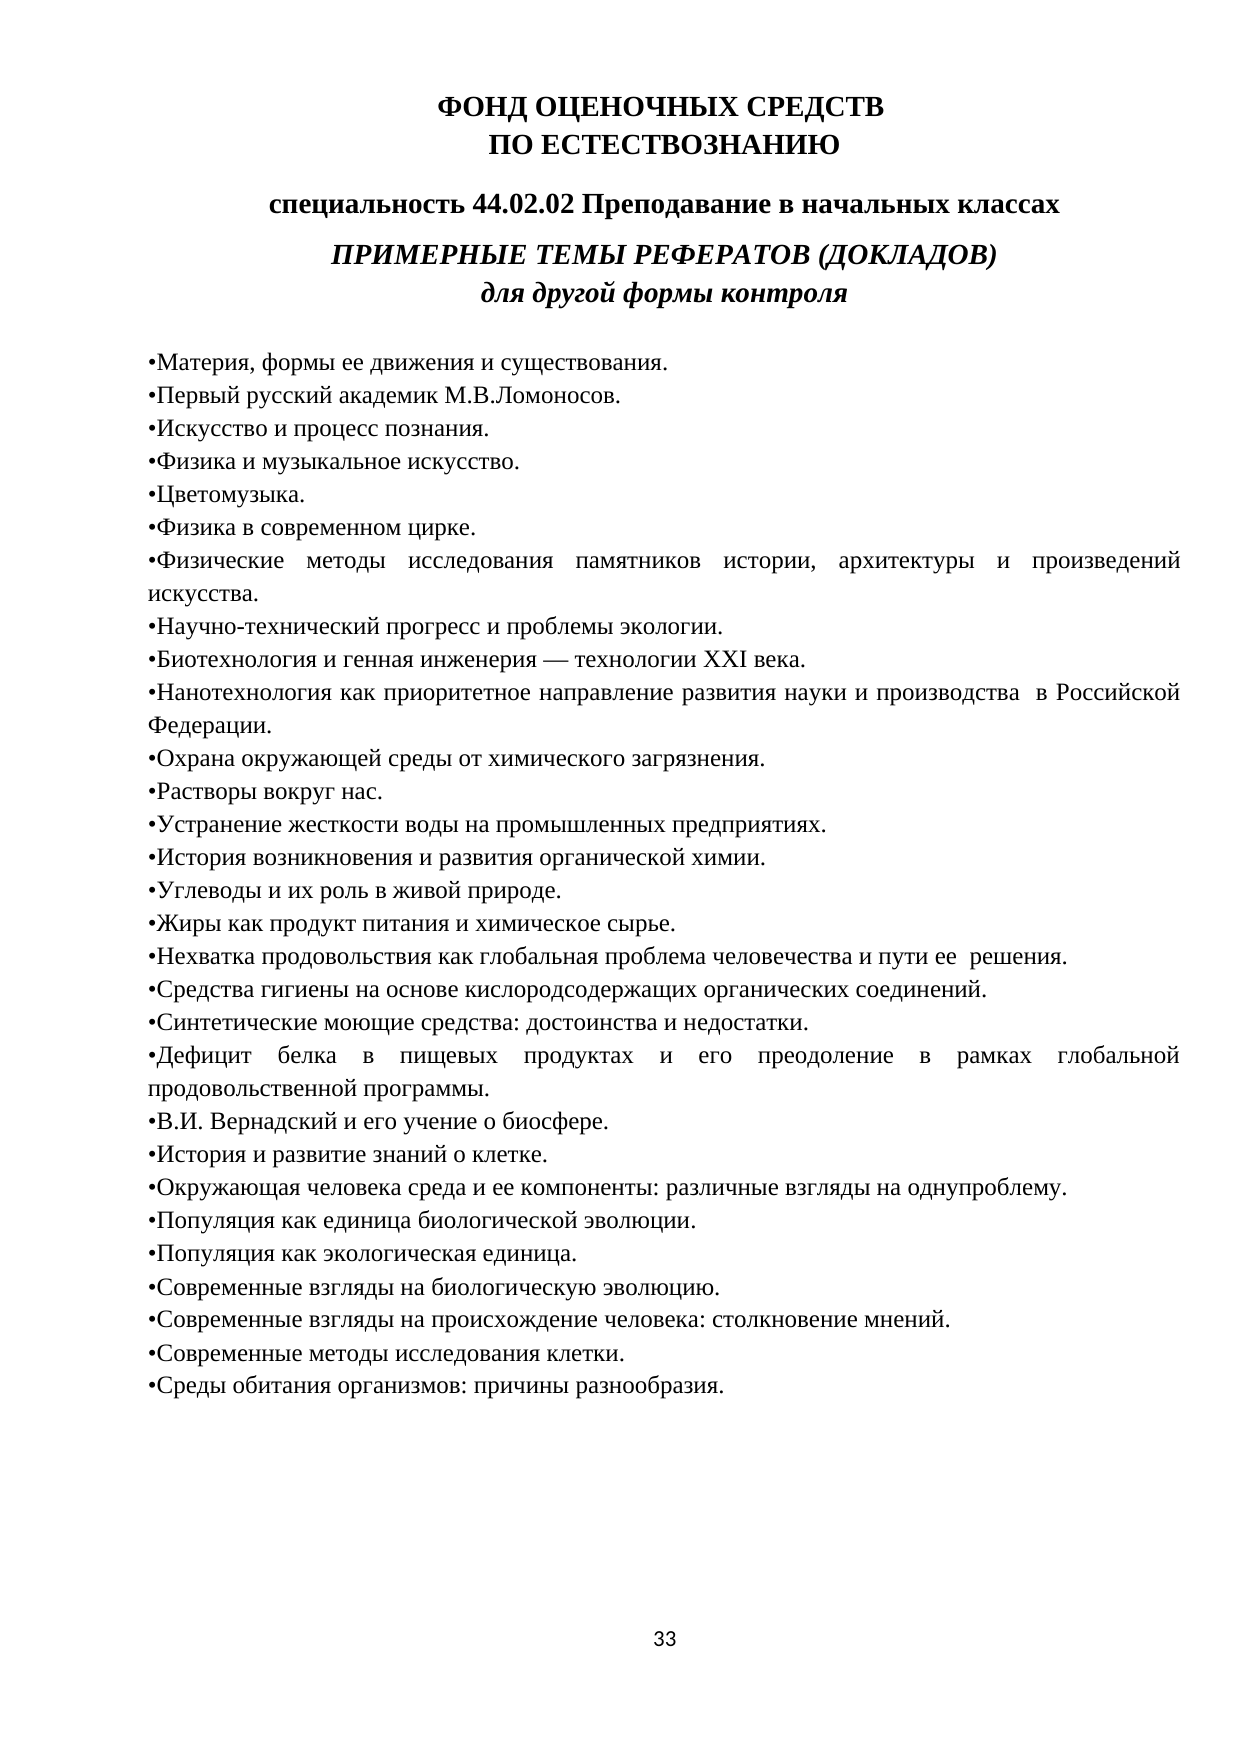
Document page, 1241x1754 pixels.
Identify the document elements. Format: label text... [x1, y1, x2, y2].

text •Окружающая человека среда и ее компоненты: различные взгляды на однупроблему. [148, 1172, 1181, 1201]
text •Средства гигиены на основе кислородсодержащих органических соединений. [148, 974, 1181, 1003]
text •Искусство и процесс познания. [148, 413, 1181, 442]
text для другой формы контроля [148, 275, 1181, 309]
text •Углеводы и их роль в живой природе. [148, 875, 1181, 904]
text •Жиры как продукт питания и химическое сырье. [148, 908, 1181, 937]
text ПРИМЕРНЫЕ ТЕМЫ РЕФЕРАТОВ (ДОКЛАДОВ) [148, 237, 1181, 270]
text •Устранение жесткости воды на промышленных предприятиях. [148, 809, 1181, 838]
text •Дефицит белка в пищевых продуктах и его преодоление в рамках глобальной продовольственной программы. [148, 1040, 1181, 1102]
text •Биотехнология и генная инженерия — технологии XXI века. [148, 644, 1181, 673]
text •Растворы вокруг нас. [148, 776, 1181, 805]
text •Нанотехнология как приоритетное направление развития науки и производства в Российской Федерации. [148, 677, 1181, 739]
text •История возникновения и развития органической химии. [148, 842, 1181, 871]
text •Популяция как единица биологической эволюции. [148, 1206, 1181, 1234]
text •Современные методы исследования клетки. [148, 1338, 1181, 1366]
text •Цветомузыка. [148, 479, 1181, 508]
text •Физические методы исследования памятников истории, архитектуры и произведений искусства. [148, 545, 1181, 607]
text •В.И. Вернадский и его учение о биосфере. [148, 1106, 1181, 1135]
text •Физика и музыкальное искусство. [148, 446, 1181, 475]
text •Популяция как экологическая единица. [148, 1238, 1181, 1267]
text •Первый русский академик М.В.Ломоносов. [148, 380, 1181, 409]
text •Научно-технический прогресс и проблемы экологии. [148, 611, 1181, 640]
text •История и развитие знаний о клетке. [148, 1139, 1181, 1168]
text •Материя, формы ее движения и существования. [148, 347, 1181, 376]
text •Современные взгляды на происхождение человека: столкновение мнений. [148, 1304, 1181, 1333]
text ФОНД ОЦЕНОЧНЫХ СРЕДСТВ ПО ЕСТЕСТВОЗНАНИЮ [148, 89, 1181, 161]
text •Нехватка продовольствия как глобальная проблема человечества и пути ее решения. [148, 941, 1181, 970]
text •Среды обитания организмов: причины разнообразия. [148, 1371, 1181, 1399]
text •Охрана окружающей среды от химического загрязнения. [148, 743, 1181, 772]
text специальность 44.02.02 Преподавание в начальных классах [148, 187, 1181, 220]
text •Современные взгляды на биологическую эволюцию. [148, 1272, 1181, 1300]
text •Синтетические моющие средства: достоинства и недостатки. [148, 1007, 1181, 1036]
text •Физика в современном цирке. [148, 512, 1181, 541]
